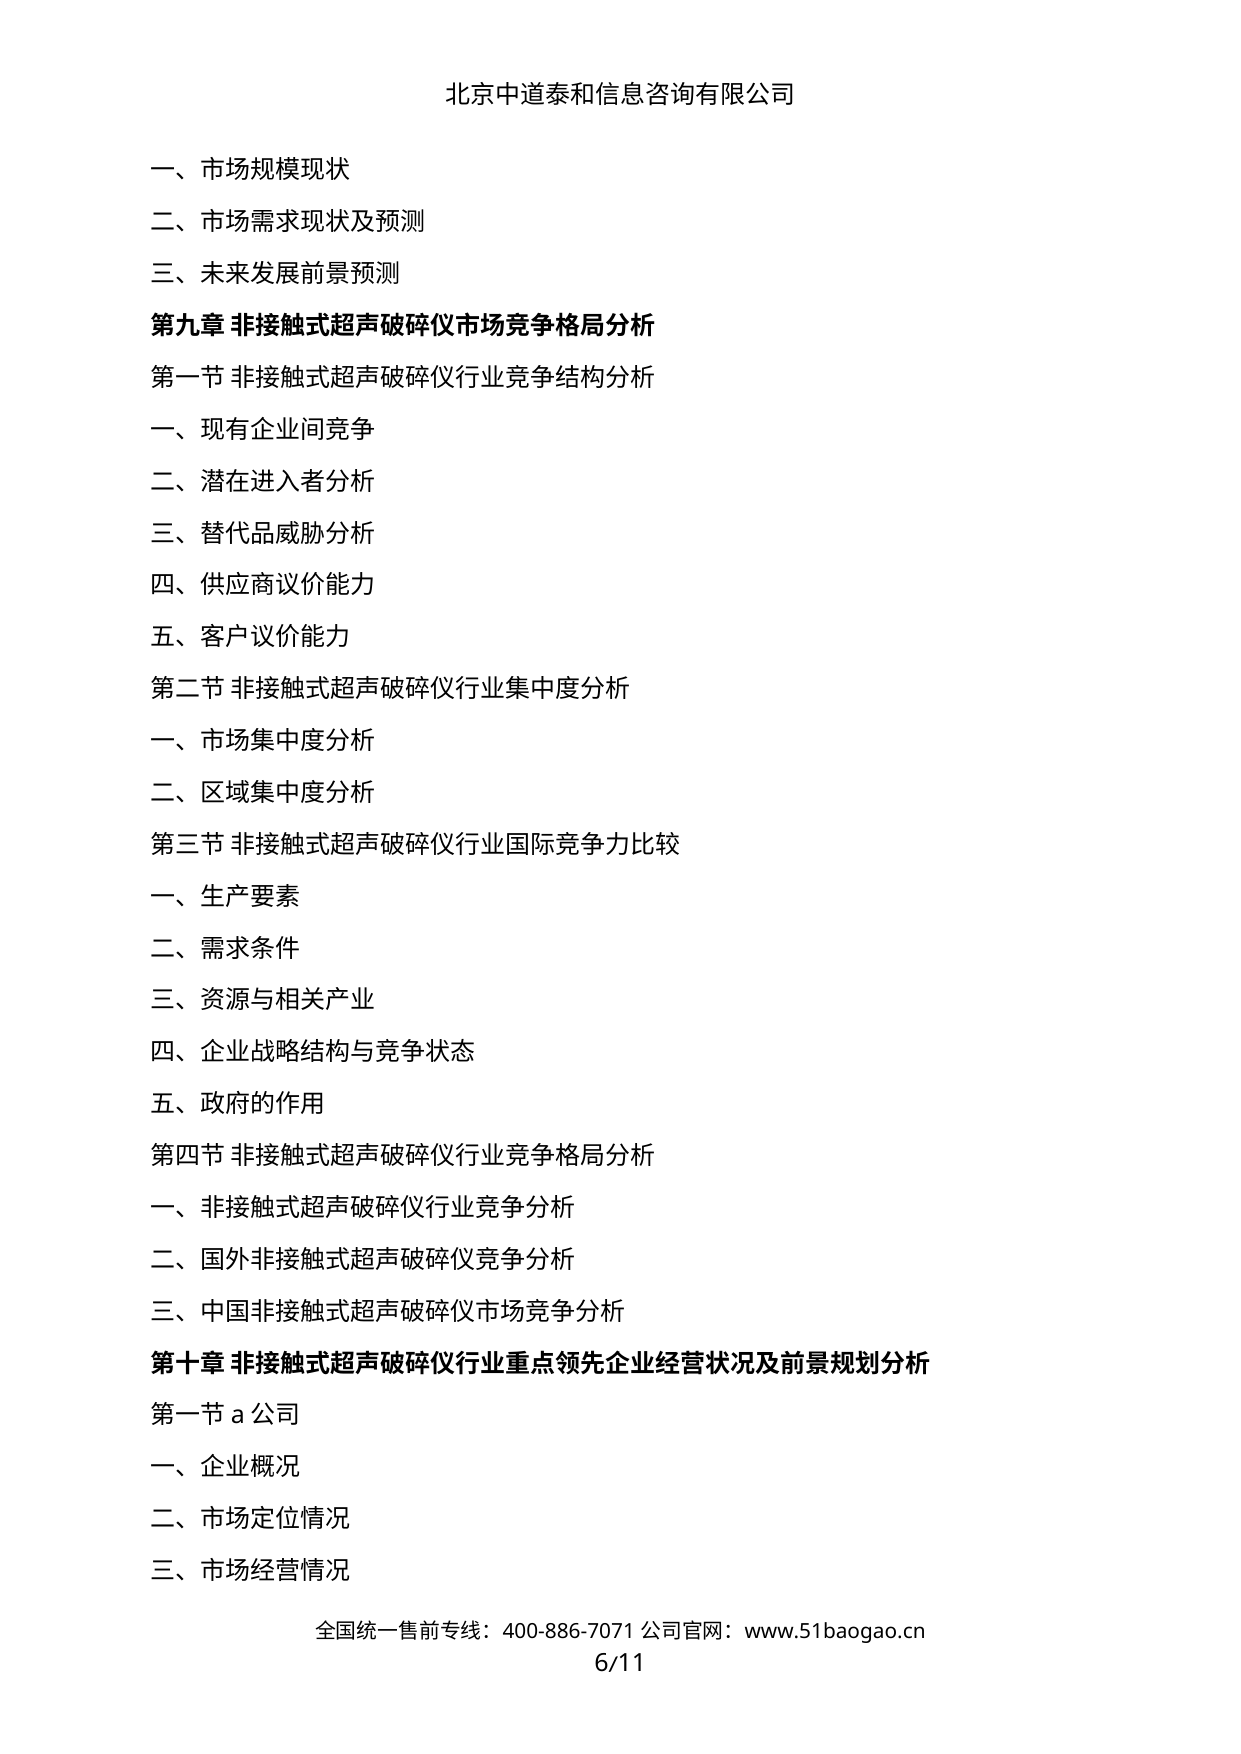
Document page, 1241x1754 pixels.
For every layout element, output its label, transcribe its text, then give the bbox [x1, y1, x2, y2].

text 四、企业战略结构与竞争状态 [150, 1032, 1090, 1068]
text 一、企业概况 [150, 1447, 1090, 1483]
text 三、市场经营情况 [150, 1551, 1090, 1587]
text 二、国外非接触式超声破碎仪竞争分析 [150, 1239, 1090, 1276]
text 第二节 非接触式超声破碎仪行业集中度分析 [150, 669, 1090, 705]
text 五、政府的作用 [150, 1084, 1090, 1120]
text 五、客户议价能力 [150, 617, 1090, 653]
text 三、中国非接触式超声破碎仪市场竞争分析 [150, 1291, 1090, 1327]
text 二、需求条件 [150, 928, 1090, 964]
text 二、潜在进入者分析 [150, 461, 1090, 497]
text 一、市场集中度分析 [150, 721, 1090, 757]
text 三、替代品威胁分析 [150, 513, 1090, 549]
text 二、区域集中度分析 [150, 772, 1090, 809]
text 第一节 非接触式超声破碎仪行业竞争结构分析 [150, 357, 1090, 394]
text 二、市场需求现状及预测 [150, 202, 1090, 238]
text 一、生产要素 [150, 876, 1090, 912]
text 四、供应商议价能力 [150, 565, 1090, 601]
text 三、未来发展前景预测 [150, 254, 1090, 290]
text 一、非接触式超声破碎仪行业竞争分析 [150, 1187, 1090, 1224]
text 第三节 非接触式超声破碎仪行业国际竞争力比较 [150, 824, 1090, 861]
text 第一节 a公司 [150, 1395, 1090, 1431]
text 第十章 非接触式超声破碎仪行业重点领先企业经营状况及前景规划分析 [150, 1343, 1090, 1379]
text 三、资源与相关产业 [150, 980, 1090, 1016]
text 一、现有企业间竞争 [150, 409, 1090, 446]
text 一、市场规模现状 [150, 150, 1090, 186]
text 二、市场定位情况 [150, 1499, 1090, 1535]
text 第九章 非接触式超声破碎仪市场竞争格局分析 [150, 306, 1090, 342]
text 第四节 非接触式超声破碎仪行业竞争格局分析 [150, 1136, 1090, 1172]
